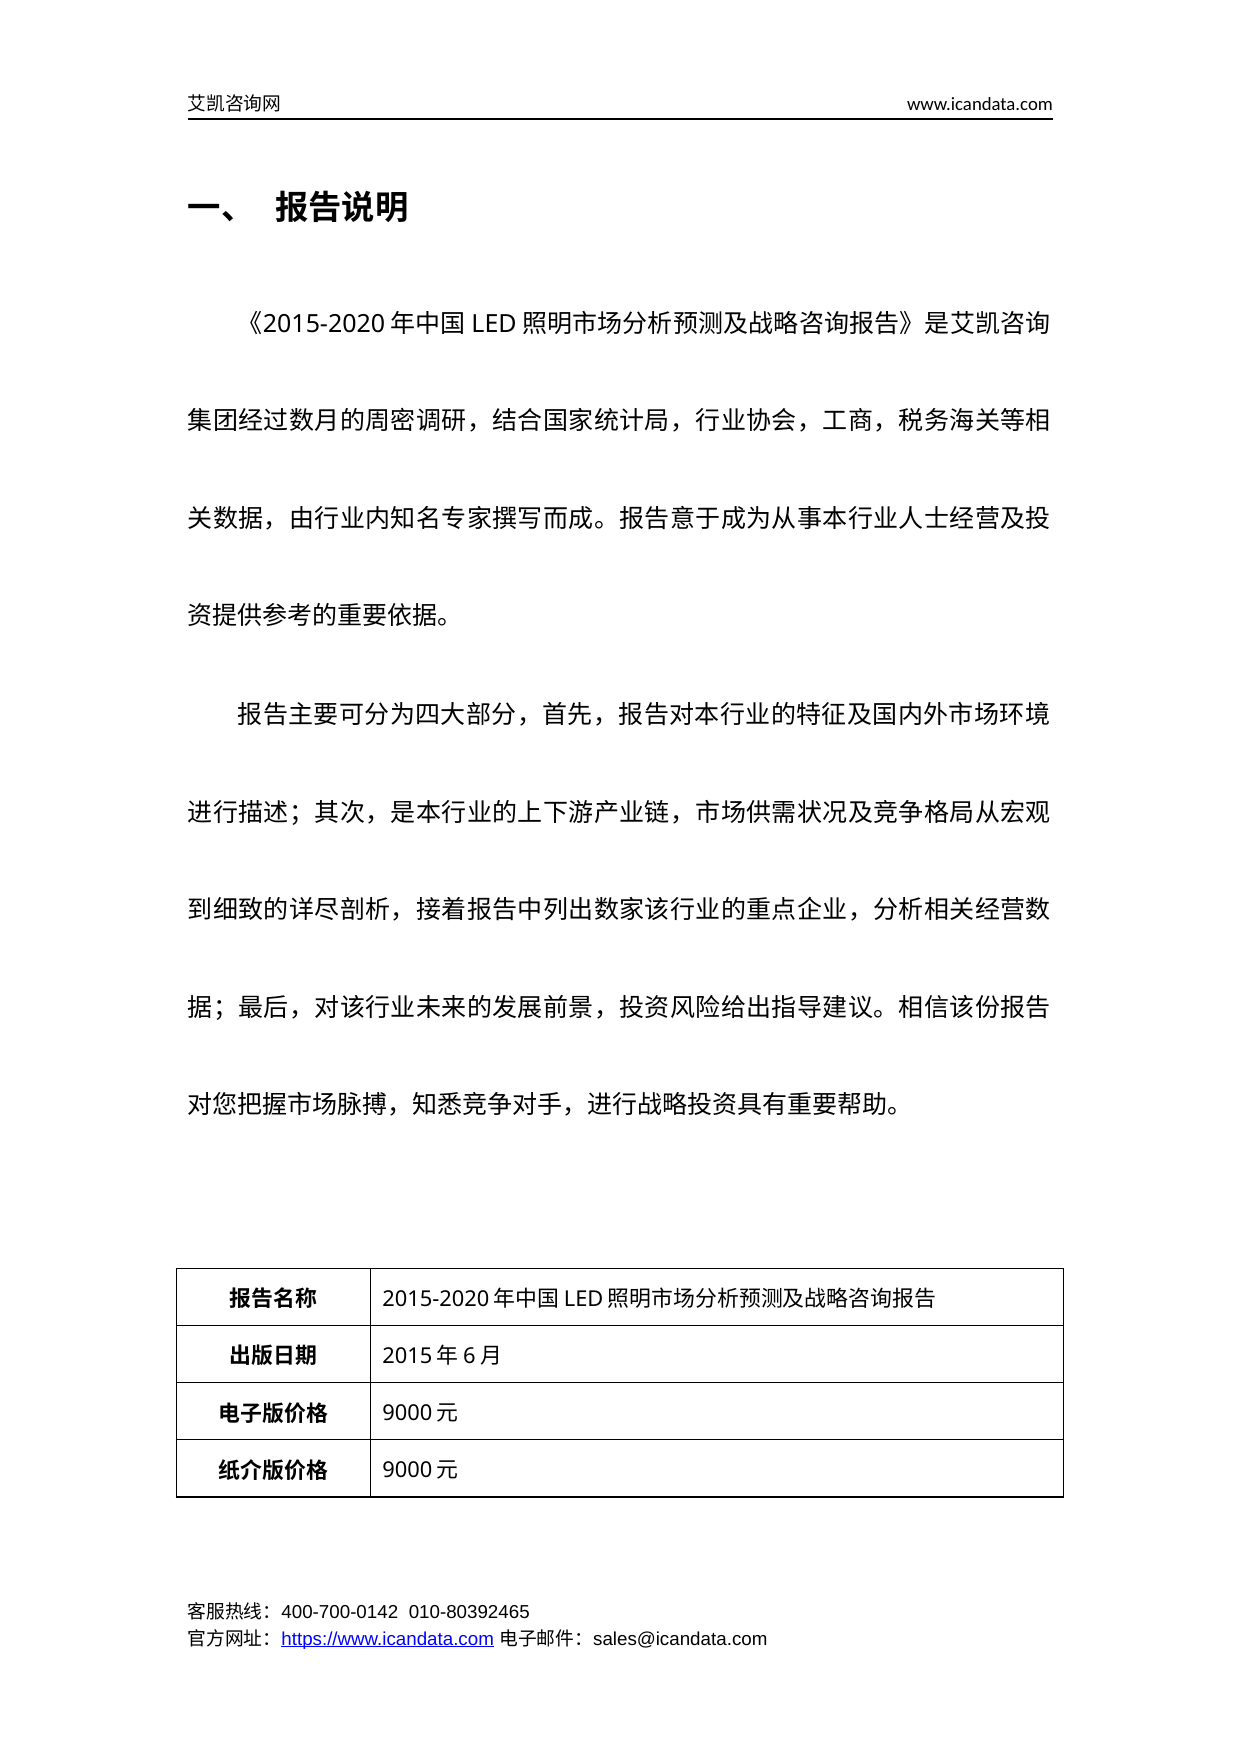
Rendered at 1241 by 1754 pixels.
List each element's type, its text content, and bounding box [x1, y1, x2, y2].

table_cell 电子版价格 [177, 1383, 370, 1439]
table_header 报告名称 [177, 1269, 370, 1325]
table_cell 出版日期 [177, 1326, 370, 1382]
table_cell 9000元 [371, 1440, 1063, 1496]
text 《2015-2020年中国LED照明市场分析预测及战略咨询报告》是艾凯咨询集团经过数月的周密调研，结合国家统计局，行业协会，工商，税务海关等相关数据，由行业内知名专家撰写而成。报告意于成为从事本行业人士经营及投资提供参考的重要依据。 [187, 289, 1053, 646]
table_cell 2015年6月 [371, 1326, 1063, 1382]
text 报告主要可分为四大部分，首先，报告对本行业的特征及国内外市场环境进行描述；其次，是本行业的上下游产业链，市场供需状况及竞争格局从宏观到细致的详尽剖析，接着报告中列出数家该行业的重点企业，分析相关经营数据；最后，对该行业未来的发展前景，投资风险给出指导建议。相信该份报告对您把握市场脉搏，知悉竞争对手，进行战略投资具有重要帮助。 [187, 681, 1053, 1136]
table_header 2015-2020年中国LED照明市场分析预测及战略咨询报告 [371, 1269, 1063, 1325]
table_cell 纸介版价格 [177, 1440, 370, 1496]
subtitle 报告说明 [187, 172, 1053, 237]
table_cell 9000元 [371, 1383, 1063, 1439]
